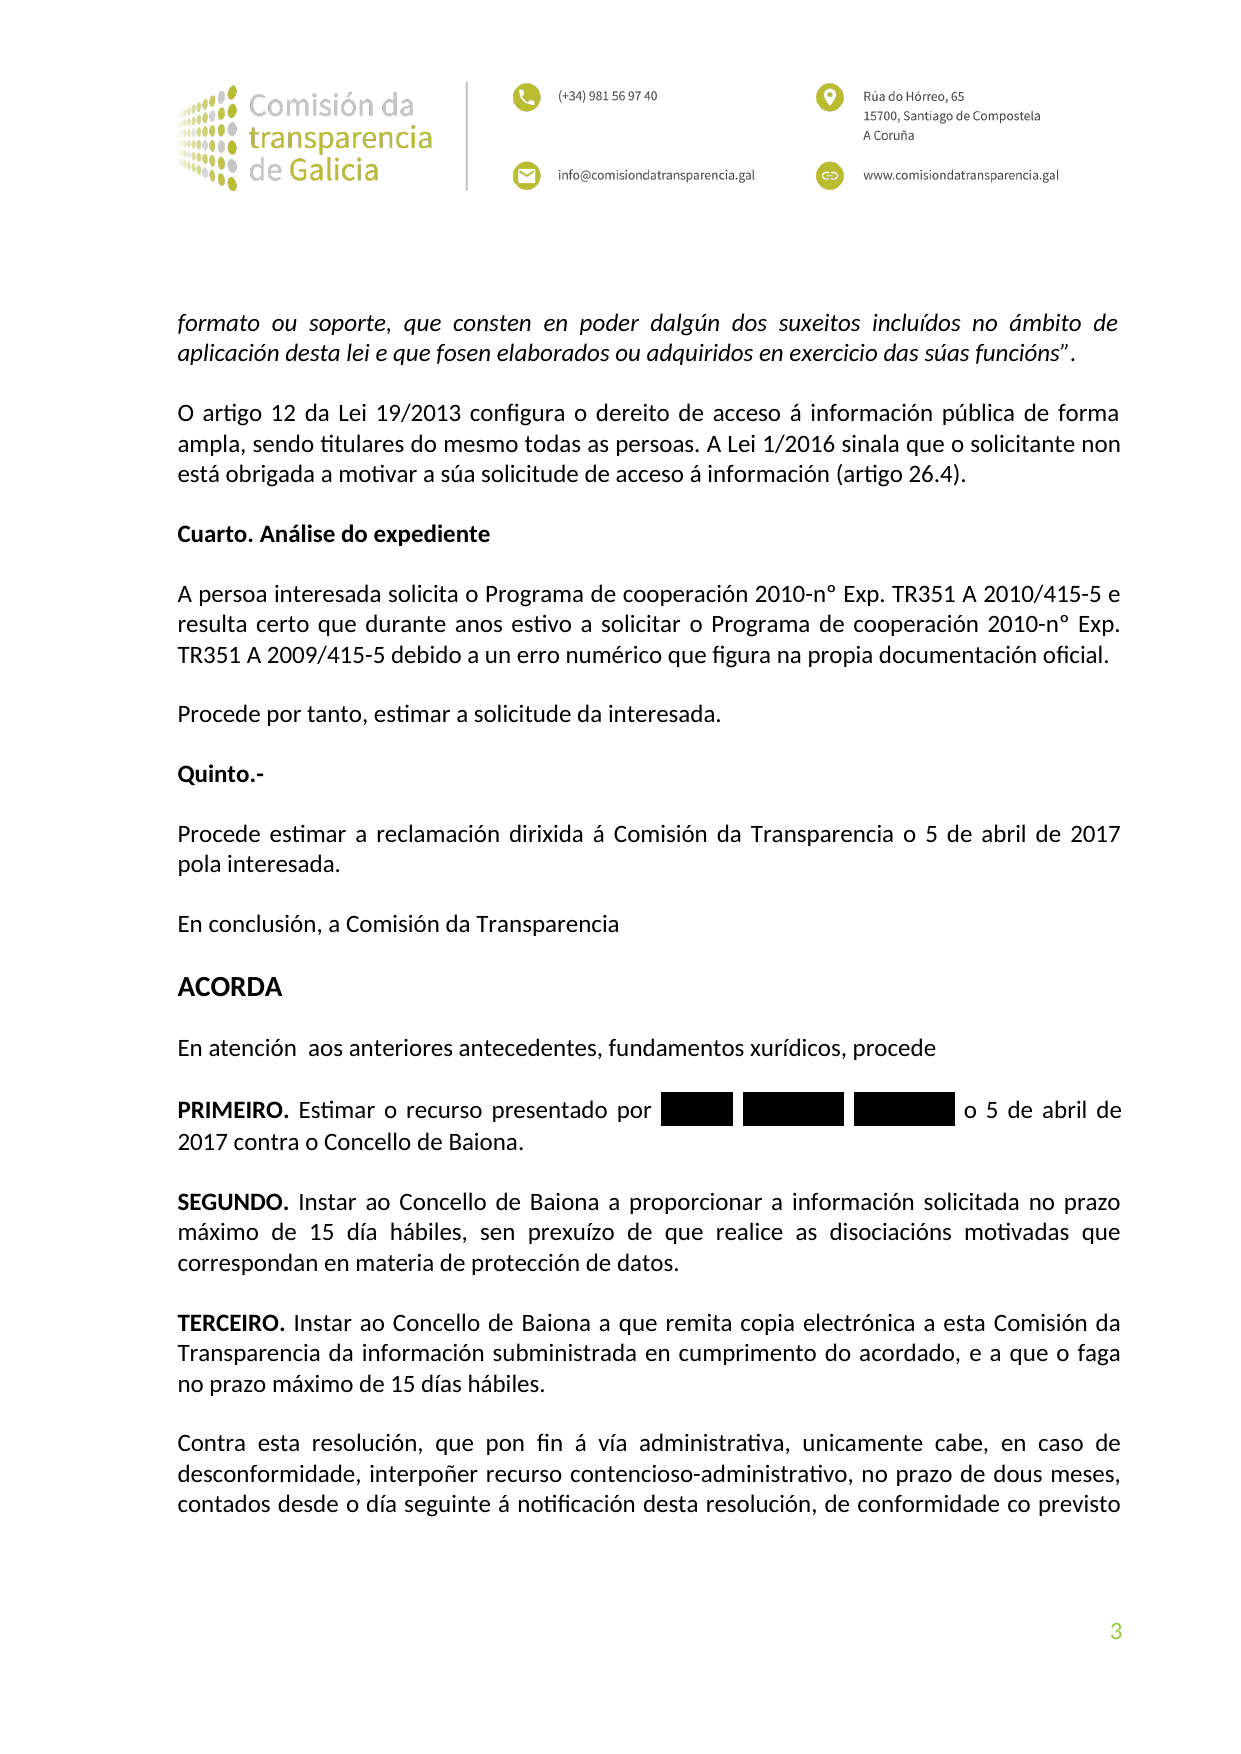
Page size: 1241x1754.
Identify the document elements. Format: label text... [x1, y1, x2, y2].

subtitle ACORDA [177, 968, 1122, 1003]
text PRIMEIRO. Estimar o recurso presentado por Nome apelido1 apelido2 o 5 de abril de 2017 contra o Concello de Baiona. [177, 1092, 1122, 1157]
text En conclusión, a Comisión da Transparencia [177, 908, 1122, 938]
text Procede estimar a reclamación dirixida á Comisión da Transparencia o 5 de abril de 2017 pola interesada. [177, 818, 1122, 879]
text O artigo 12 da Lei 19/2013 configura o dereito de acceso á información pública de forma ampla, sendo titulares do mesmo todas as persoas. A Lei 1/2016 sinala que o solicitante non está obrigada a motivar a súa solicitude de acceso á información (artigo 26.4). [177, 397, 1122, 489]
text SEGUNDO. Instar ao Concello de Baiona a proporcionar a información solicitada no prazo máximo de 15 día hábiles, sen prexuízo de que realice as disociacións motivadas que correspondan en materia de protección de datos. [177, 1186, 1122, 1277]
text Procede por tanto, estimar a solicitude da interesada. [177, 698, 1122, 729]
text Cuarto. Análise do expediente [177, 518, 1122, 548]
text TERCEIRO. Instar ao Concello de Baiona a que remita copia electrónica a esta Comisión da Transparencia da información subministrada en cumprimento do acordado, e a que o faga no prazo máximo de 15 días hábiles. [177, 1307, 1122, 1398]
text A persoa interesada solicita o Programa de cooperación 2010-nº Exp. TR351 A 2010/415-5 e resulta certo que durante anos estivo a solicitar o Programa de cooperación 2010-nº Exp. TR351 A 2009/415-5 debido a un erro numérico que figura na propia documentación oficial. [177, 578, 1122, 669]
text En atención aos anteriores antecedentes, fundamentos xurídicos, procede [177, 1032, 1122, 1063]
text Quinto.- [177, 758, 1122, 789]
picture [177, 82, 1059, 191]
